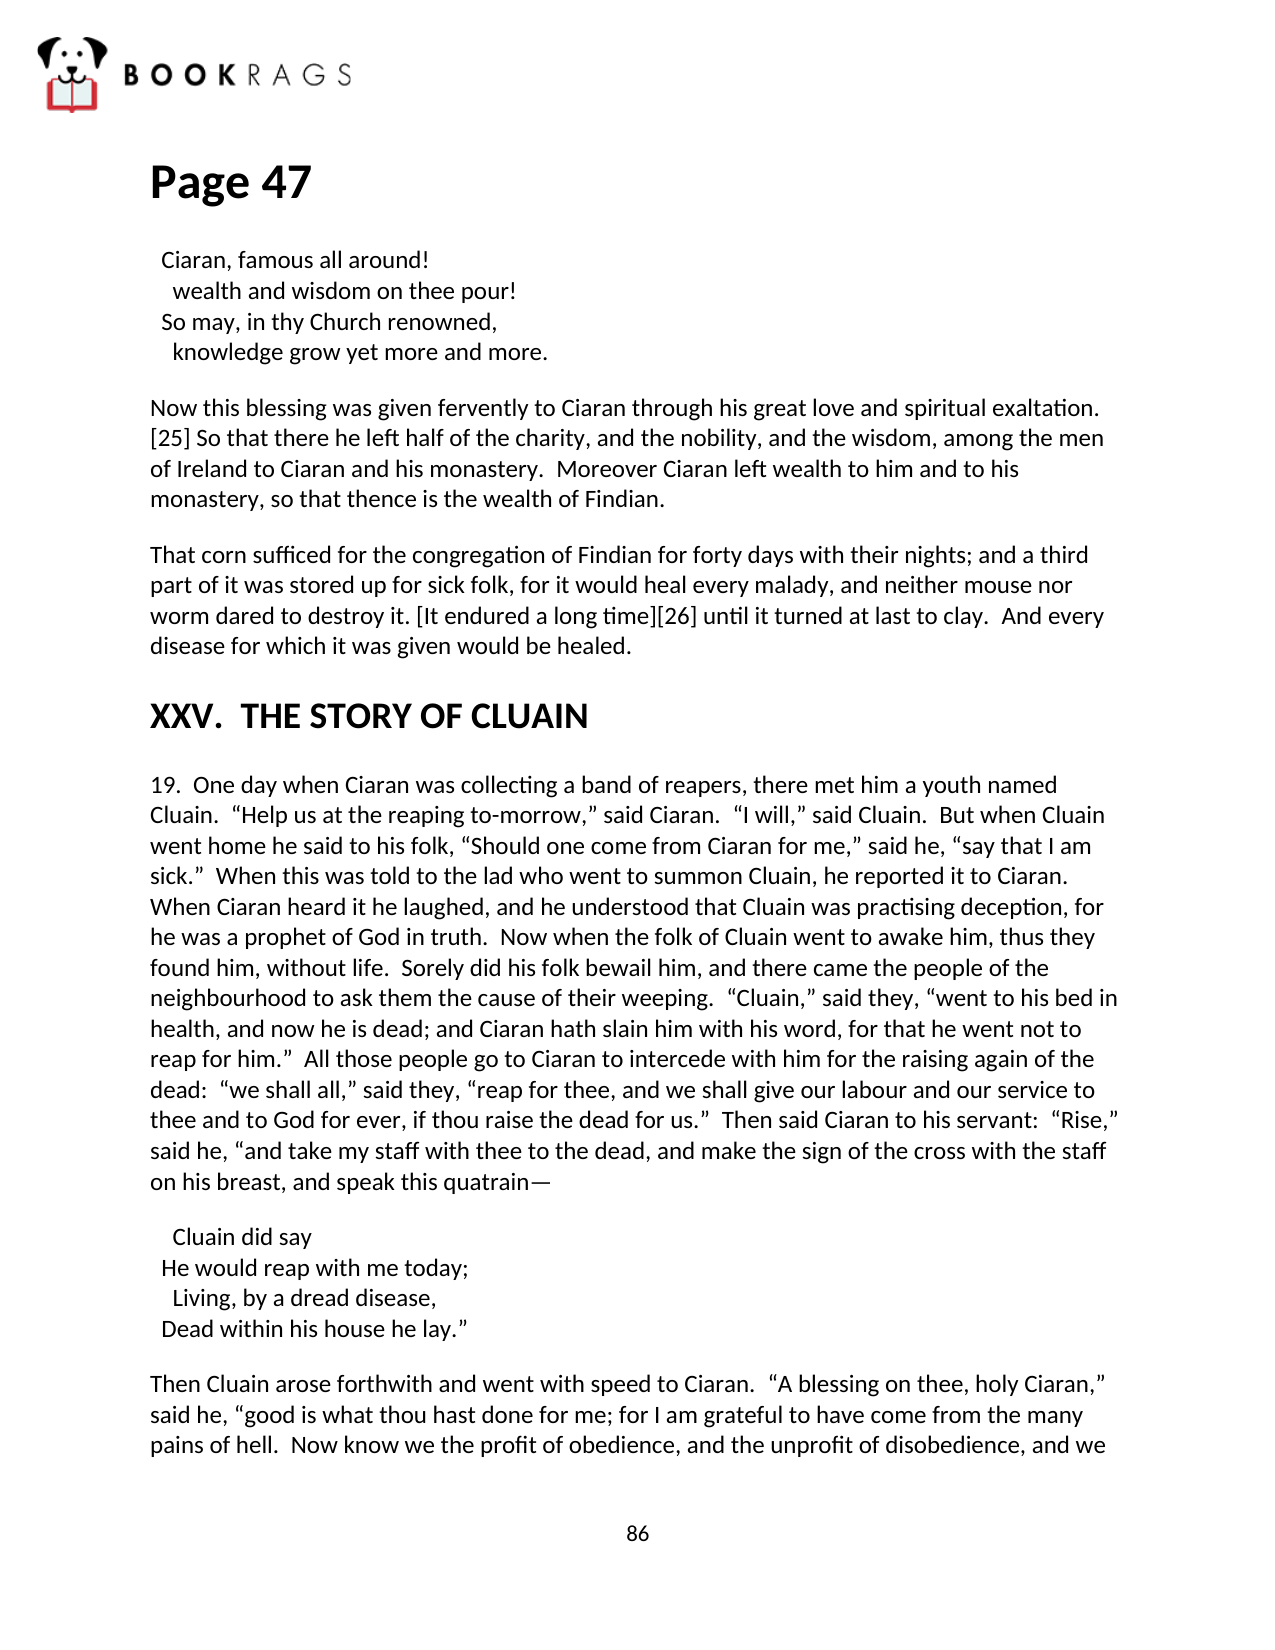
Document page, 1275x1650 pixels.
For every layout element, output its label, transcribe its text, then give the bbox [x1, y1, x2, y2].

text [150, 1368, 1125, 1460]
text Now this blessing was given fervently to Ciaran through his great love and spiritual exaltation.[25] So that there he left half of the charity, and the nobility, and the wisdom, among the men of Ireland to Ciaran and his monastery. Moreover Ciaran left wealth to him and to his monastery, so that thence is the wealth of Findian. [150, 392, 1125, 514]
text Page 47 [150, 150, 1125, 211]
text XXV. THE STORY OF CLUAIN [150, 692, 1125, 738]
picture [37, 37, 351, 113]
text Cluain did say He would reap with me today; Living, by a dread disease, Dead within his house he lay.” [150, 1221, 1125, 1343]
text 19. One day when Ciaran was collecting a band of reapers, there met him a youth named Cluain. “Help us at the reaping to-morrow,” said Ciaran. “I will,” said Cluain. But when Cluain went home he said to his folk, “Should one come from Ciaran for me,” said he, “say that I am sick.” When this was told to the lad who went to summon Cluain, he reported it to Ciaran. When Ciaran heard it he laughed, and he understood that Cluain was practising deception, for he was a prophet of God in truth. Now when the folk of Cluain went to awake him, thus they found him, without life. Sorely did his folk bewail him, and there came the people of the neighbourhood to ask them the cause of their weeping. “Cluain,” said they, “went to his bed in health, and now he is dead; and Ciaran hath slain him with his word, for that he went not to reap for him.” All those people go to Ciaran to intercede with him for the raising again of the dead: “we shall all,” said they, “reap for thee, and we shall give our labour and our service to thee and to God for ever, if thou raise the dead for us.” Then said Ciaran to his servant: “Rise,” said he, “and take my staff with thee to the dead, and make the sign of the cross with the staff on his breast, and speak this quatrain—­ [150, 769, 1125, 1196]
text That corn sufficed for the congregation of Findian for forty days with their nights; and a third part of it was stored up for sick folk, for it would heal every malady, and neither mouse nor worm dared to destroy it. [It endured a long time][26] until it turned at last to clay. And every disease for which it was given would be healed. [150, 539, 1125, 661]
text Ciaran, famous all around! wealth and wisdom on thee pour! So may, in thy Church renowned, knowledge grow yet more and more. [150, 244, 1125, 367]
